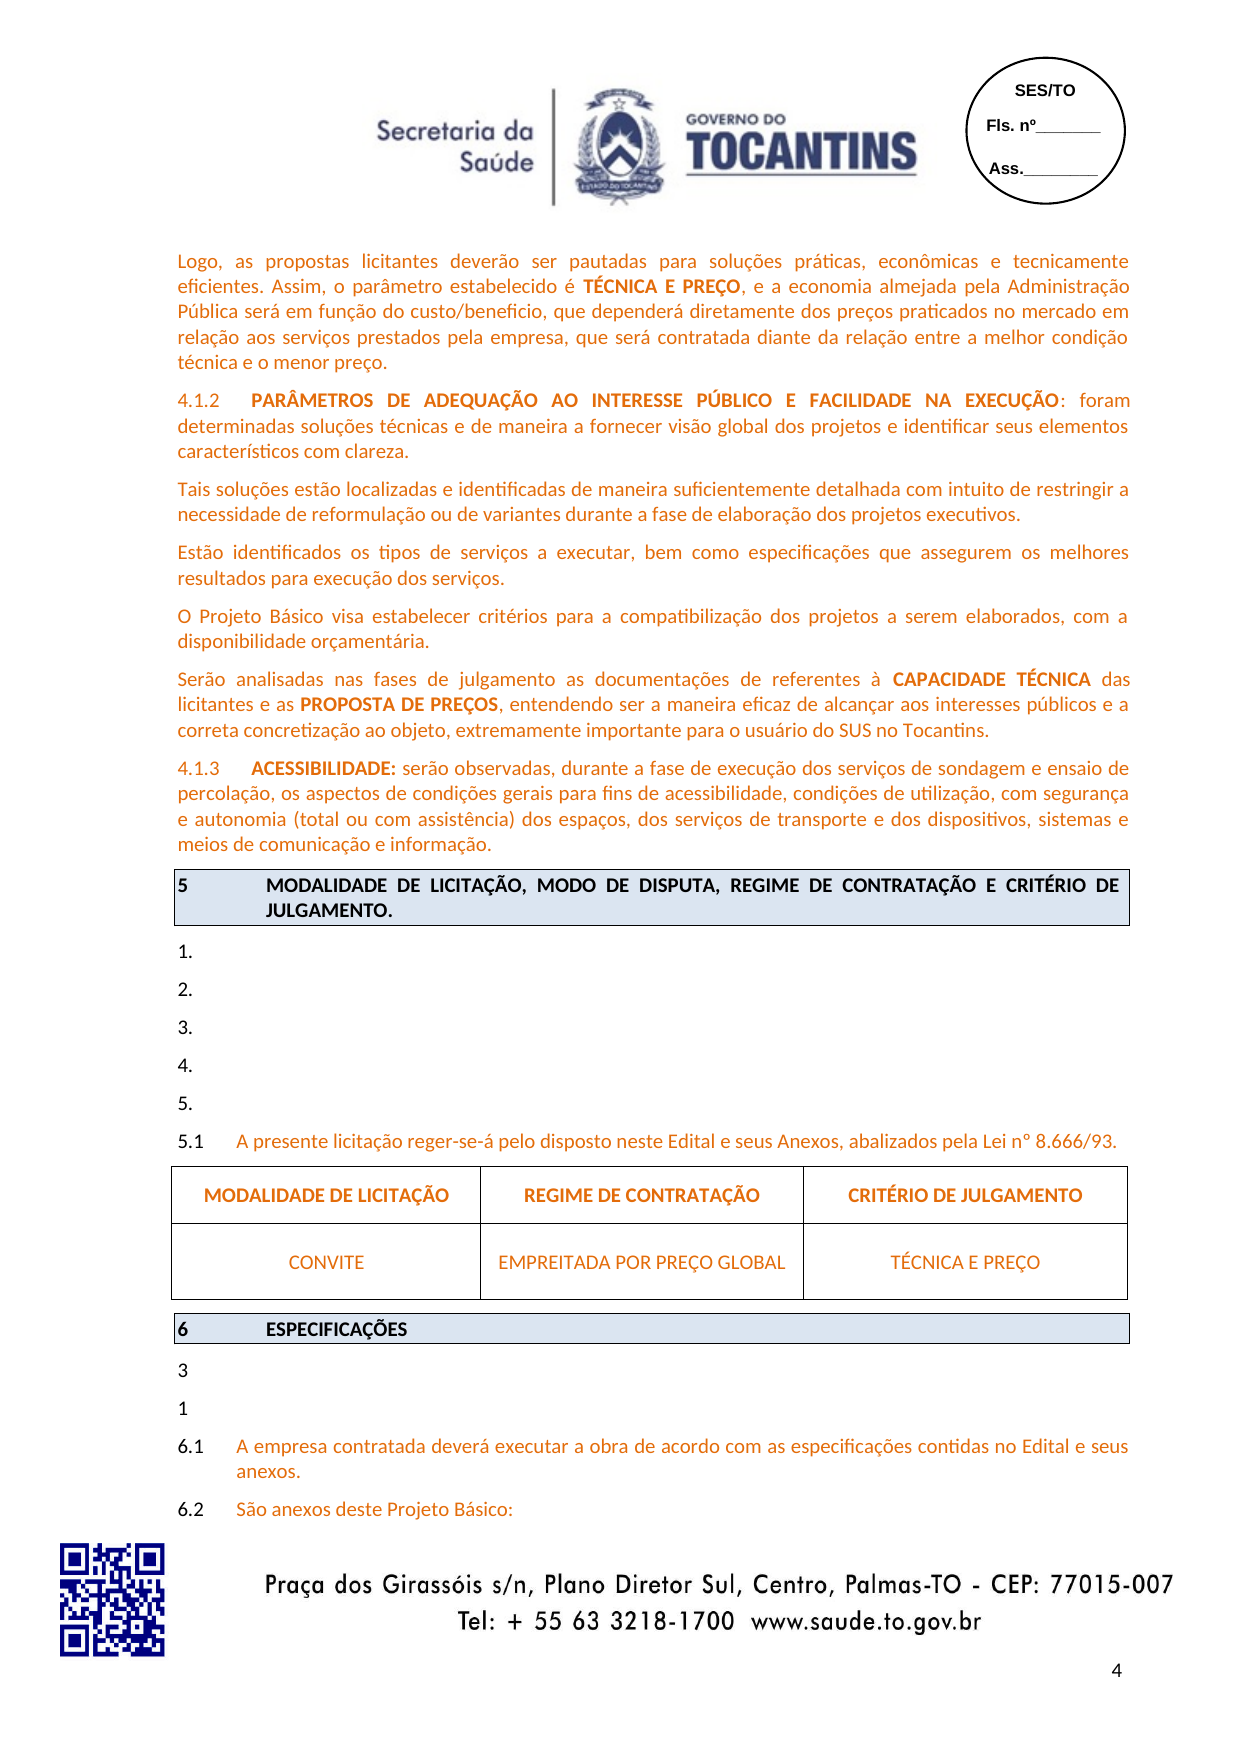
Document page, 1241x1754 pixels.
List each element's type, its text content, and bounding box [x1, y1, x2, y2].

list São anexos deste Projeto Básico: [177, 1496, 1131, 1522]
list A presente licitação reger-se-á pelo disposto neste Edital e seus Anexos, abalizados pela Lei nº 8.666/93. [177, 1128, 1131, 1154]
table_cell EMPREITADA POR PREÇO GLOBAL [481, 1224, 803, 1299]
text Tais soluções estão localizadas e identificadas de maneira suficientemente detalhada com intuito de restringir a necessidade de reformulação ou de variantes durante a fase de elaboração dos projetos executivos. [177, 476, 1131, 527]
table_header REGIME DE CONTRATAÇÃO [481, 1167, 803, 1223]
table_cell CONVITE [172, 1224, 480, 1299]
text O Projeto Básico visa estabelecer critérios para a compatibilização dos projetos a serem elaborados, com a disponibilidade orçamentária. [177, 603, 1131, 654]
list PARÂMETROS DE ADEQUAÇÃO AO INTERESSE PÚBLICO E FACILIDADE NA EXECUÇÃO: foram determinadas soluções técnicas e de maneira a fornecer visão global dos projetos e identificar seus elementos característicos com clareza. [177, 387, 1131, 464]
text Serão analisadas nas fases de julgamento as documentações de referentes à CAPACIDADE TÉCNICA das licitantes e as PROPOSTA DE PREÇOS, entendendo ser a maneira eficaz de alcançar aos interesses públicos e a correta concretização ao objeto, extremamente importante para o usuário do SUS no Tocantins. [177, 666, 1131, 742]
picture [55, 1538, 1173, 1661]
table_header CRITÉRIO DE JULGAMENTO [804, 1167, 1127, 1223]
text Logo, as propostas licitantes deverão ser pautadas para soluções práticas, econômicas e tecnicamente eficientes. Assim, o parâmetro estabelecido é TÉCNICA E PREÇO, e a economia almejada pela Administração Pública será em função do custo/beneficio, que dependerá diretamente dos preços praticados no mercado em relação aos serviços prestados pela empresa, que será contratada diante da relação entre a melhor condição técnica e o menor preço. [177, 248, 1131, 375]
list MODALIDADE DE LICITAÇÃO, MODO DE DISPUTA, REGIME DE CONTRATAÇÃO E CRITÉRIO DE JULGAMENTO. [175, 870, 1129, 925]
text Estão identificados os tipos de serviços a executar, bem como especificações que assegurem os melhores resultados para execução dos serviços. [177, 539, 1131, 590]
list ACESSIBILIDADE: serão observadas, durante a fase de execução dos serviços de sondagem e ensaio de percolação, os aspectos de condições gerais para fins de acessibilidade, condições de utilização, com segurança e autonomia (total ou com assistência) dos espaços, dos serviços de transporte e dos dispositivos, sistemas e meios de comunicação e informação. [177, 755, 1131, 857]
list A empresa contratada deverá executar a obra de acordo com as especificações contidas no Edital e seus anexos. [177, 1433, 1131, 1484]
list ESPECIFICAÇÕES [175, 1314, 1129, 1343]
table_cell TÉCNICA E PREÇO [804, 1224, 1127, 1299]
picture [361, 73, 938, 214]
table_header MODALIDADE DE LICITAÇÃO [172, 1167, 480, 1223]
